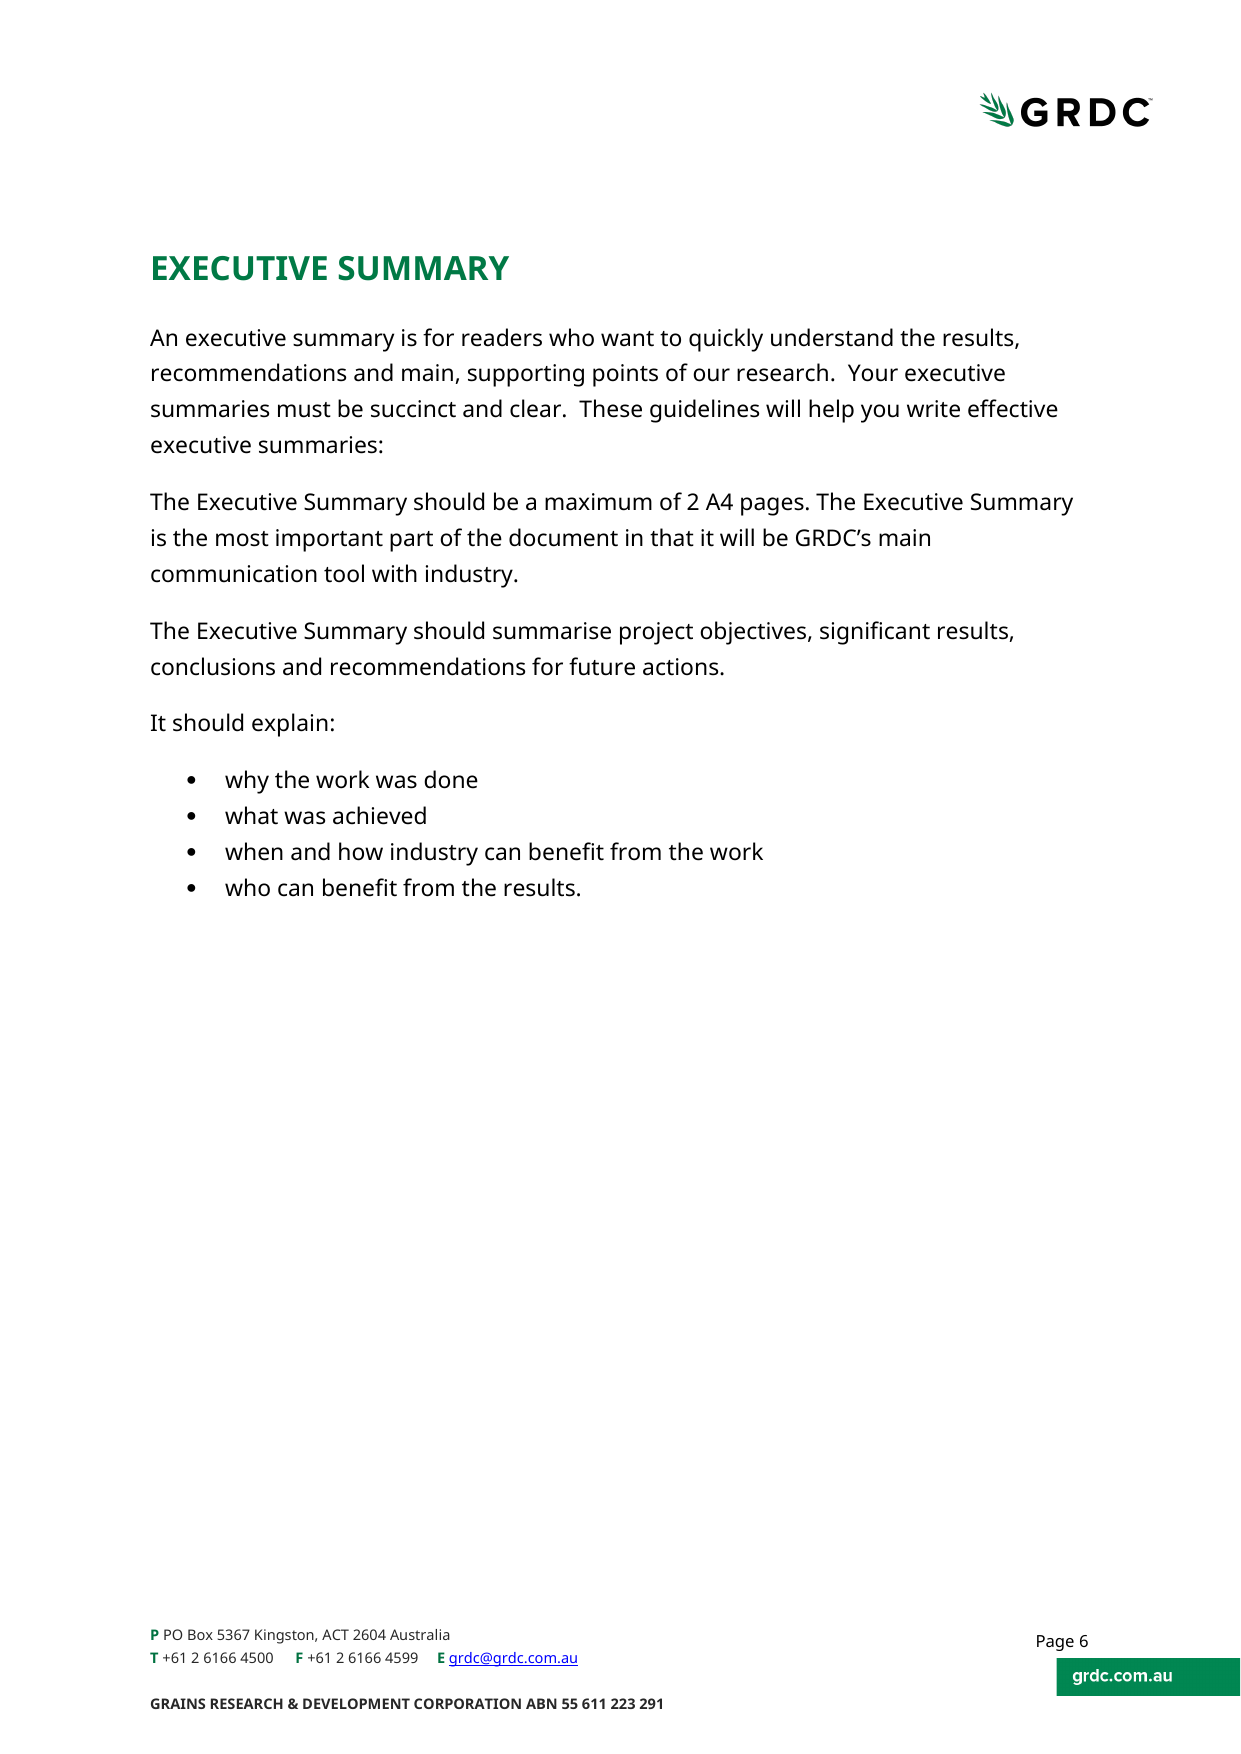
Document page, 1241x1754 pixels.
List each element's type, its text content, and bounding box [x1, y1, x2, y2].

list why the work was done [187, 764, 1090, 795]
subtitle EXECUTIVE SUMMARY [150, 244, 1090, 290]
text The Executive Summary should be a maximum of 2 A4 pages. The Executive Summary is the most important part of the document in that it will be GRDC’s main communication tool with industry. [150, 486, 1090, 589]
text The Executive Summary should summarise project objectives, significant results, conclusions and recommendations for future actions. [150, 615, 1090, 682]
picture [967, 80, 1166, 139]
list who can benefit from the results. [187, 872, 1090, 903]
list when and how industry can benefit from the work [187, 836, 1090, 867]
picture [1056, 1658, 1241, 1696]
list what was achieved [187, 800, 1090, 831]
text It should explain: [150, 707, 1090, 739]
text An executive summary is for readers who want to quickly understand the results, recommendations and main, supporting points of our research. Your executive summaries must be succinct and clear. These guidelines will help you write effective executive summaries: [150, 321, 1090, 461]
